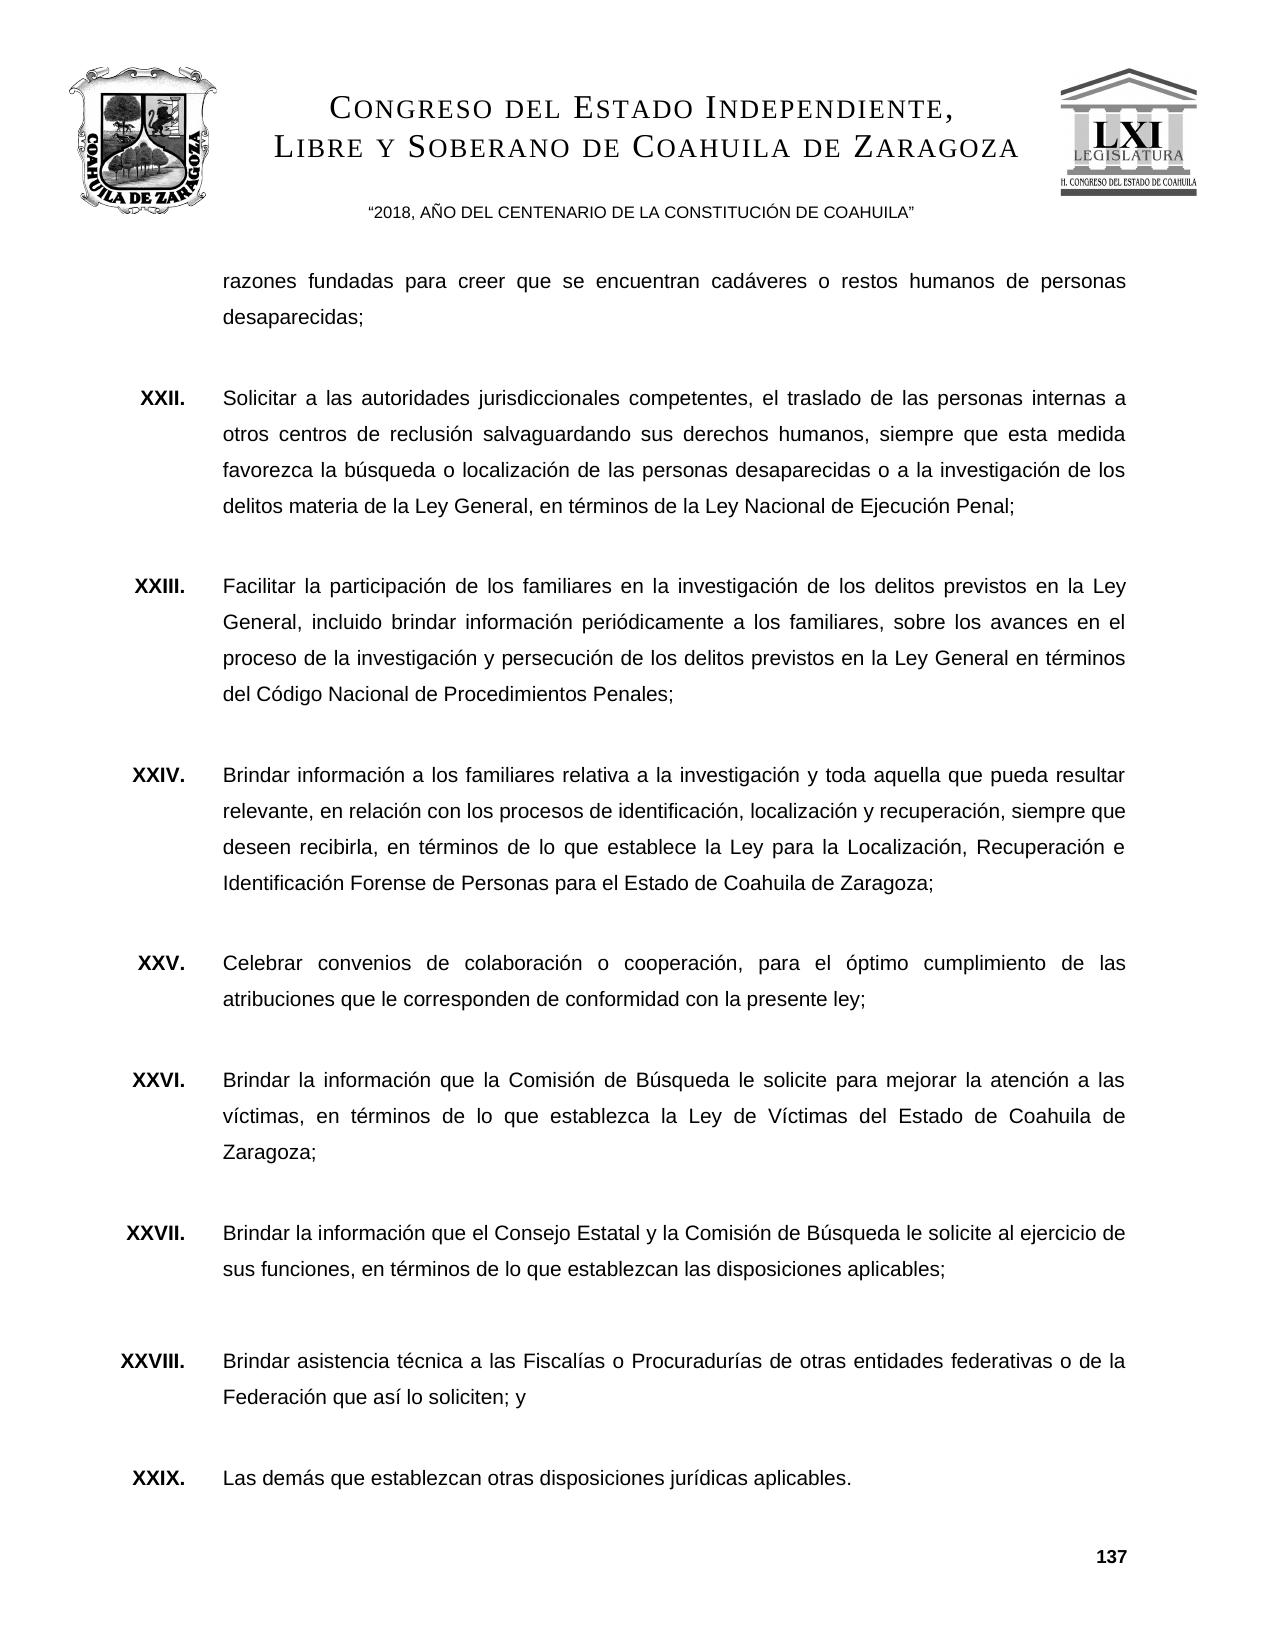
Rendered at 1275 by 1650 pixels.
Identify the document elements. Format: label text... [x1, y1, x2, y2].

list Brindar asistencia técnica a las Fiscalías o Procuradurías de otras entidades federativas o de la Federación que así lo soliciten; y [185, 1349, 1127, 1409]
list Brindar la información que la Comisión de Búsqueda le solicite para mejorar la atención a las víctimas, en términos de lo que establezca la Ley de Víctimas del Estado de Coahuila de Zaragoza; [185, 1068, 1127, 1164]
list Brindar la información que el Consejo Estatal y la Comisión de Búsqueda le solicite al ejercicio de sus funciones, en términos de lo que establezcan las disposiciones aplicables; [185, 1221, 1127, 1280]
list Solicitar a las autoridades jurisdiccionales competentes, el traslado de las personas internas a otros centros de reclusión salvaguardando sus derechos humanos, siempre que esta medida favorezca la búsqueda o localización de las personas desaparecidas o a la investigación de los delitos materia de la Ley General, en términos de la Ley Nacional de Ejecución Penal; [185, 386, 1127, 517]
picture [1059, 65, 1198, 199]
list Brindar información a los familiares relativa a la investigación y toda aquella que pueda resultar relevante, en relación con los procesos de identificación, localización y recuperación, siempre que deseen recibirla, en términos de lo que establece la Ley para la Localización, Recuperación e Identificación Forense de Personas para el Estado de Coahuila de Zaragoza; [185, 763, 1127, 894]
list Celebrar convenios de colaboración o cooperación, para el óptimo cumplimiento de las atribuciones que le corresponden de conformidad con la presente ley; [185, 951, 1127, 1011]
picture [68, 67, 217, 214]
list Facilitar la participación de los familiares en la investigación de los delitos previstos en la Ley General, incluido brindar información periódicamente a los familiares, sobre los avances en el proceso de la investigación y persecución de los delitos previstos en la Ley General en términos del Código Nacional de Procedimientos Penales; [185, 574, 1127, 706]
list Las demás que establezcan otras disposiciones jurídicas aplicables. [185, 1466, 1127, 1490]
